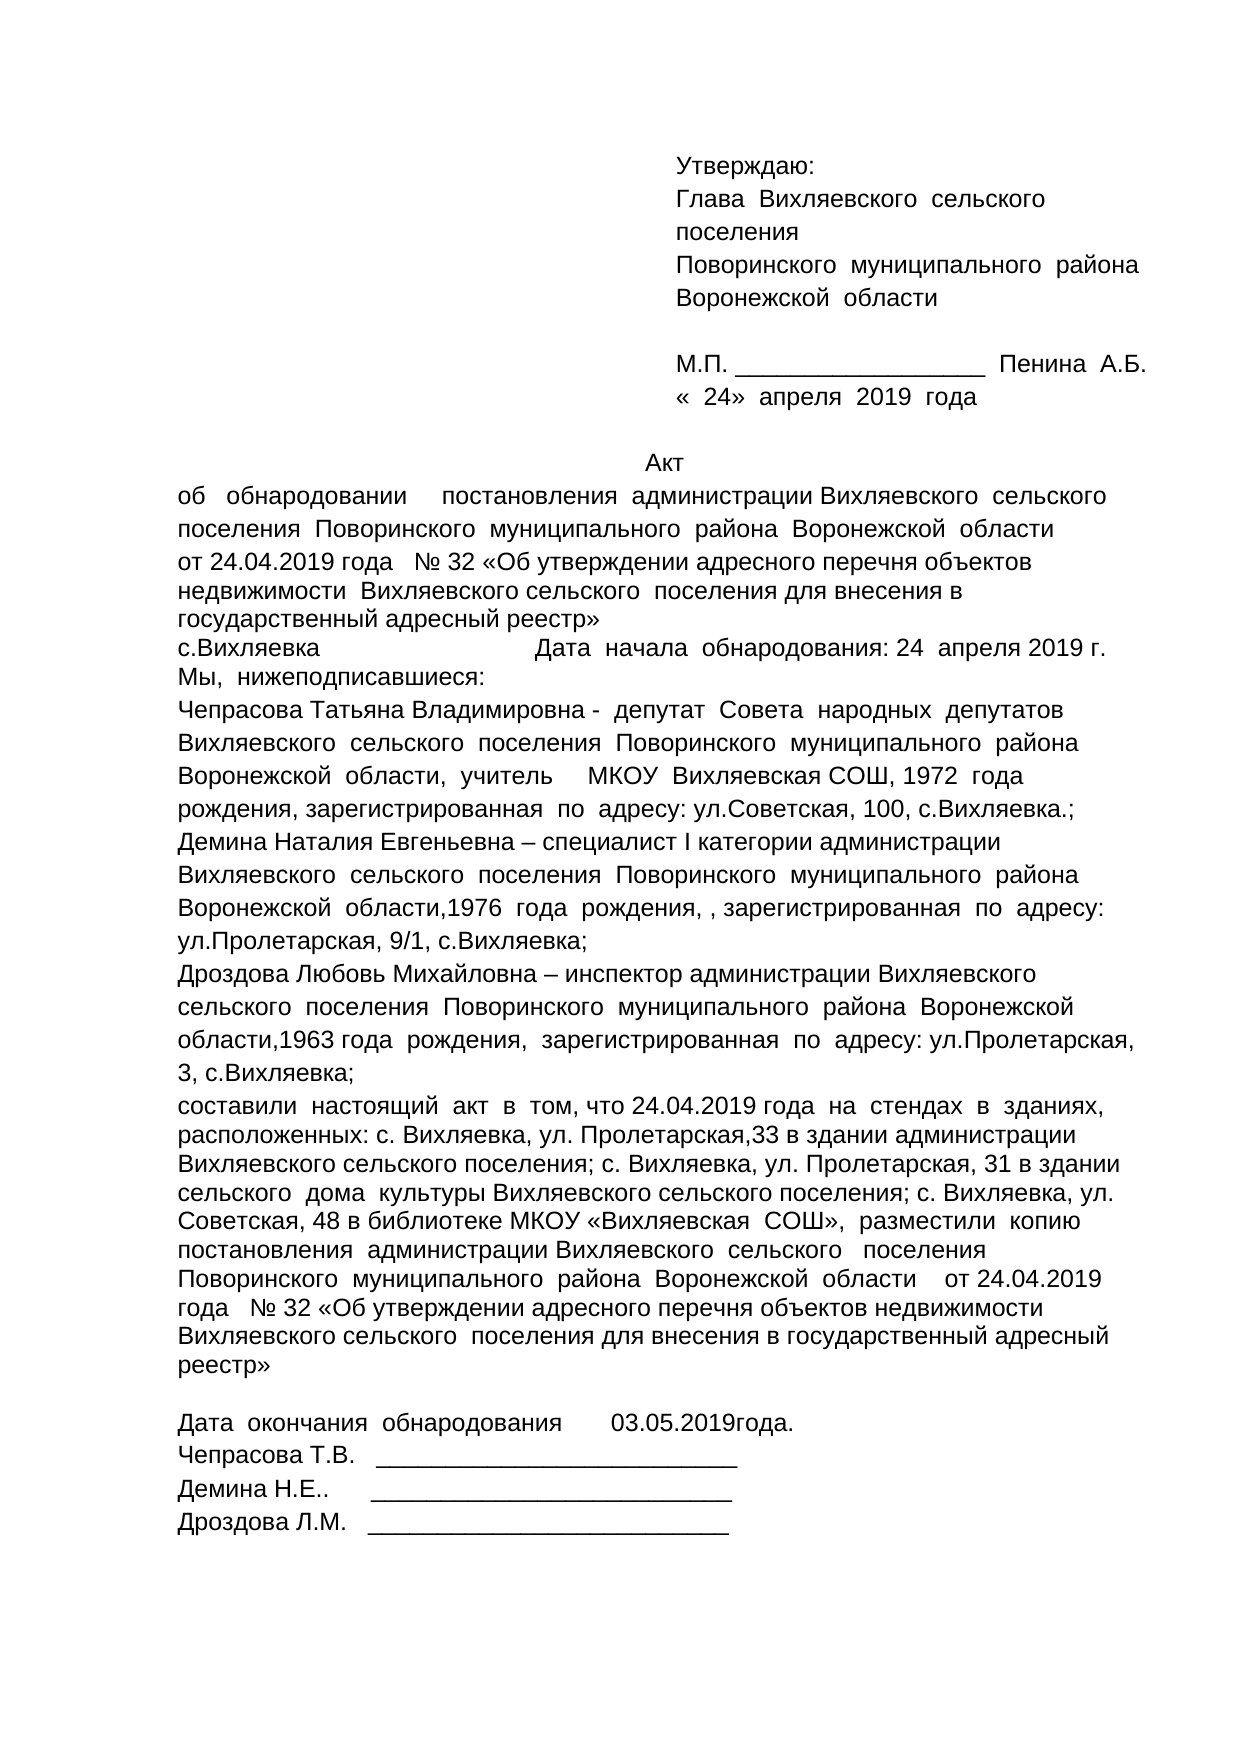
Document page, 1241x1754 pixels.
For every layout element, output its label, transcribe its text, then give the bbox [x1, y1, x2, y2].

text Акт [177, 448, 1152, 477]
text Демина Наталия Евгеньевна – специалист I категории администрации Вихляевского сельского поселения Поворинского муниципального района Воронежской области,1976 года рождения, , зарегистрированная по адресу: ул.Пролетарская, 9/1, с.Вихляевка; [177, 827, 1152, 955]
text Дроздова Л.М. __________________________ [177, 1507, 1152, 1535]
text Чепрасова Татьяна Владимировна - депутат Совета народных депутатов Вихляевского сельского поселения Поворинского муниципального района Воронежской области, учитель МКОУ Вихляевская СОШ, 1972 года рождения, зарегистрированная по адресу: ул.Советская, 100, с.Вихляевка.; [177, 695, 1152, 823]
text об обнародовании постановления администрации Вихляевского сельского поселения Поворинского муниципального района Воронежской области [177, 481, 1152, 543]
text Дата окончания обнародования 03.05.2019года. [177, 1407, 1152, 1436]
title составили настоящий акт в том, что 24.04.2019 года на стендах в зданиях, расположенных: с. Вихляевка, ул. Пролетарская,33 в здании администрации Вихляевского сельского поселения; с. Вихляевка, ул. Пролетарская, 31 в здании сельского дома культуры Вихляевского сельского поселения; с. Вихляевка, ул. Советская, 48 в библиотеке МКОУ «Вихляевская СОШ», разместили копию постановления администрации Вихляевского сельского поселения Поворинского муниципального района Воронежской области от 24.04.2019 года № 32 «Об утверждении адресного перечня объектов недвижимости Вихляевского сельского поселения для внесения в государственный адресный реестр» [177, 1091, 1152, 1379]
text Мы, нижеподписавшиеся: [177, 662, 1152, 691]
text Демина Н.Е.. __________________________ [177, 1473, 1152, 1502]
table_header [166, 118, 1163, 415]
text Дроздова Любовь Михайловна – инспектор администрации Вихляевского сельского поселения Поворинского муниципального района Воронежской области,1963 года рождения, зарегистрированная по адресу: ул.Пролетарская, 3, с.Вихляевка; [177, 959, 1152, 1087]
title от 24.04.2019 года № 32 «Об утверждении адресного перечня объектов недвижимости Вихляевского сельского поселения для внесения в государственный адресный реестр» [177, 547, 1152, 633]
text Чепрасова Т.В. __________________________ [177, 1441, 1152, 1469]
title с.Вихляевка Дата начала обнародования: 24 апреля 2019 г. [177, 633, 1152, 662]
